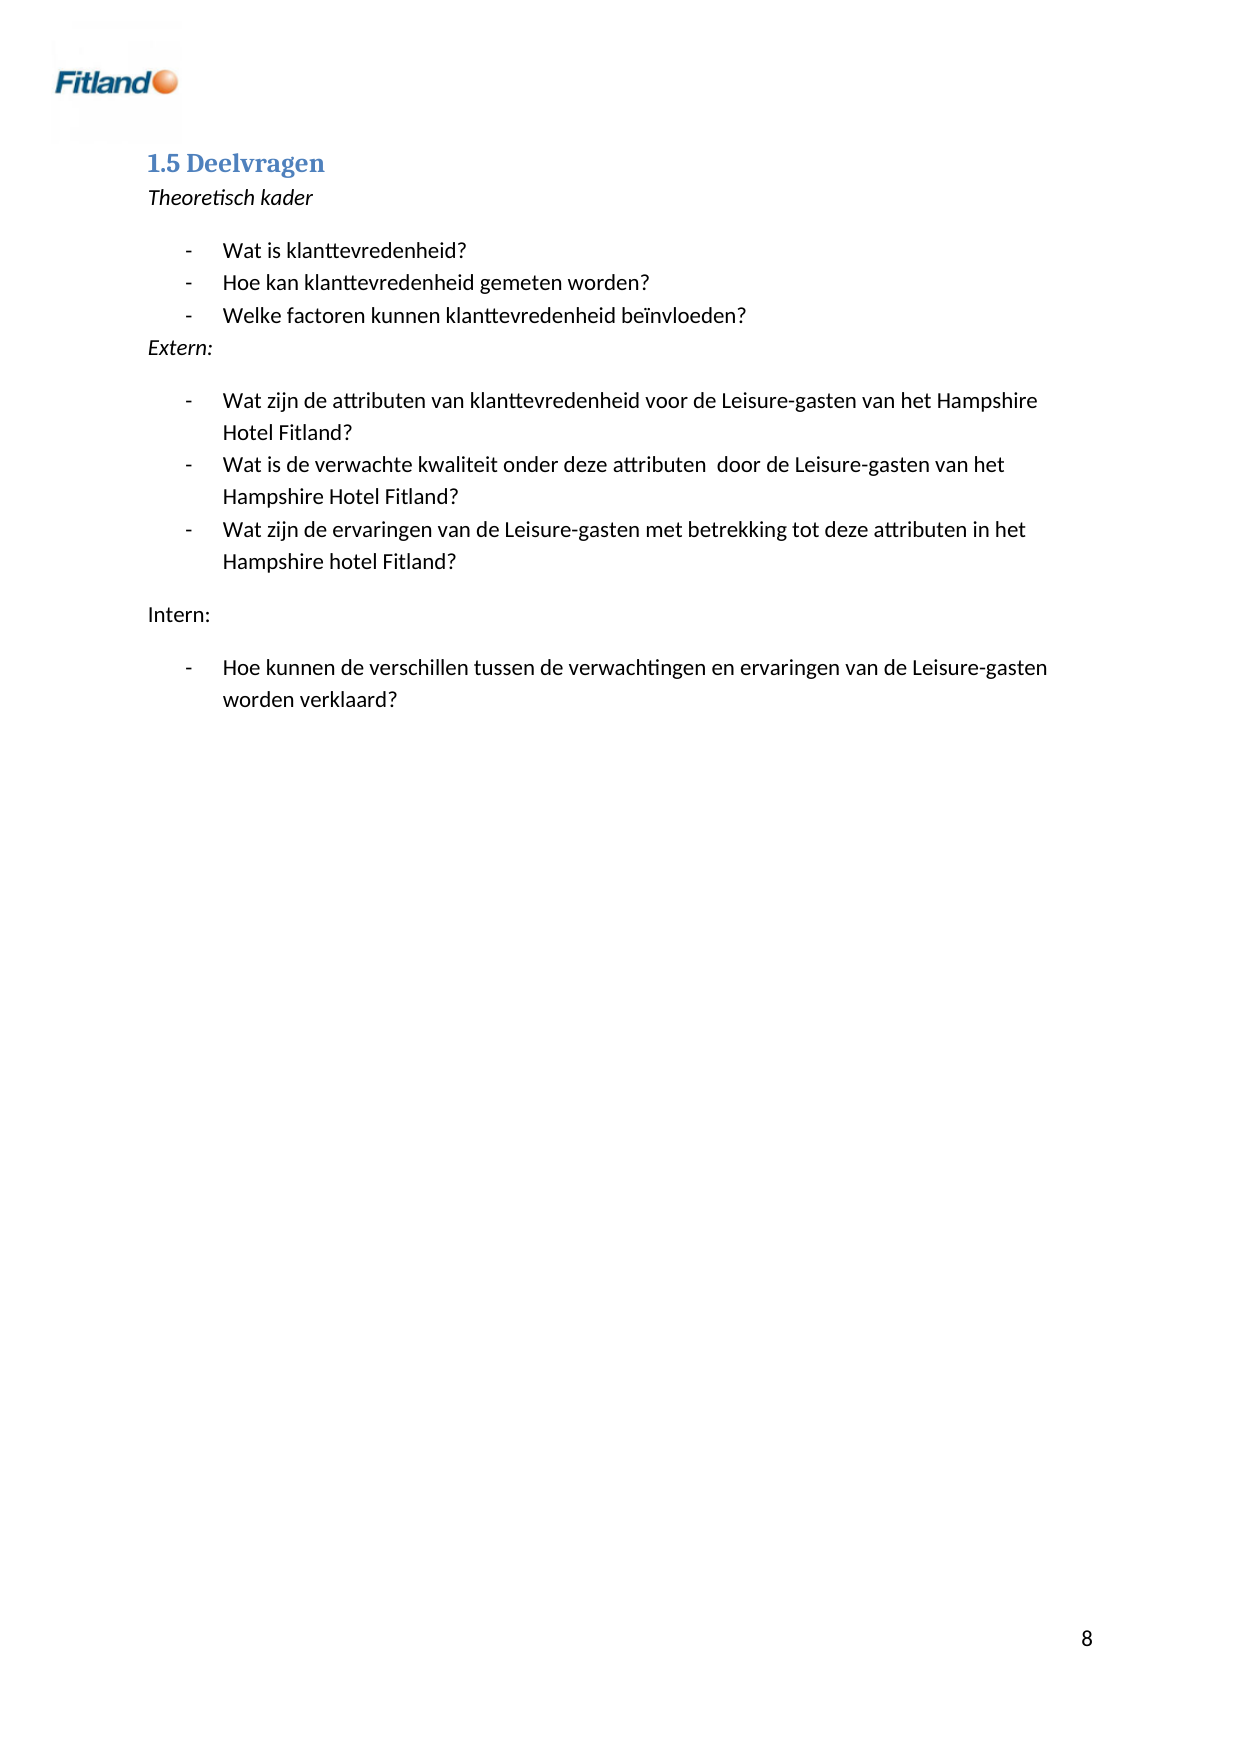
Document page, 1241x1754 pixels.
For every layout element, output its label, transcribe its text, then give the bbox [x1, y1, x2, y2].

list Wat is klanttevredenheid? [185, 236, 1093, 264]
list Wat is de verwachte kwaliteit onder deze attributen door de Leisure-gasten van het Hampshire Hotel Fitland? [185, 450, 1093, 511]
list Wat zijn de ervaringen van de Leisure-gasten met betrekking tot deze attributen in het Hampshire hotel Fitland? [185, 515, 1093, 575]
picture [51, 21, 182, 144]
list Hoe kunnen de verschillen tussen de verwachtingen en ervaringen van de Leisure-gasten worden verklaard? [185, 653, 1093, 713]
list Wat zijn de attributen van klanttevredenheid voor de Leisure-gasten van het Hampshire Hotel Fitland? [185, 386, 1093, 446]
text Intern: [148, 600, 1093, 628]
list Hoe kan klanttevredenheid gemeten worden? [185, 268, 1093, 297]
subtitle 1.5 Deelvragen [148, 148, 1093, 179]
text Extern: [148, 333, 1093, 361]
list Welke factoren kunnen klanttevredenheid beïnvloeden? [185, 301, 1093, 329]
text Theoretisch kader [148, 183, 1093, 211]
